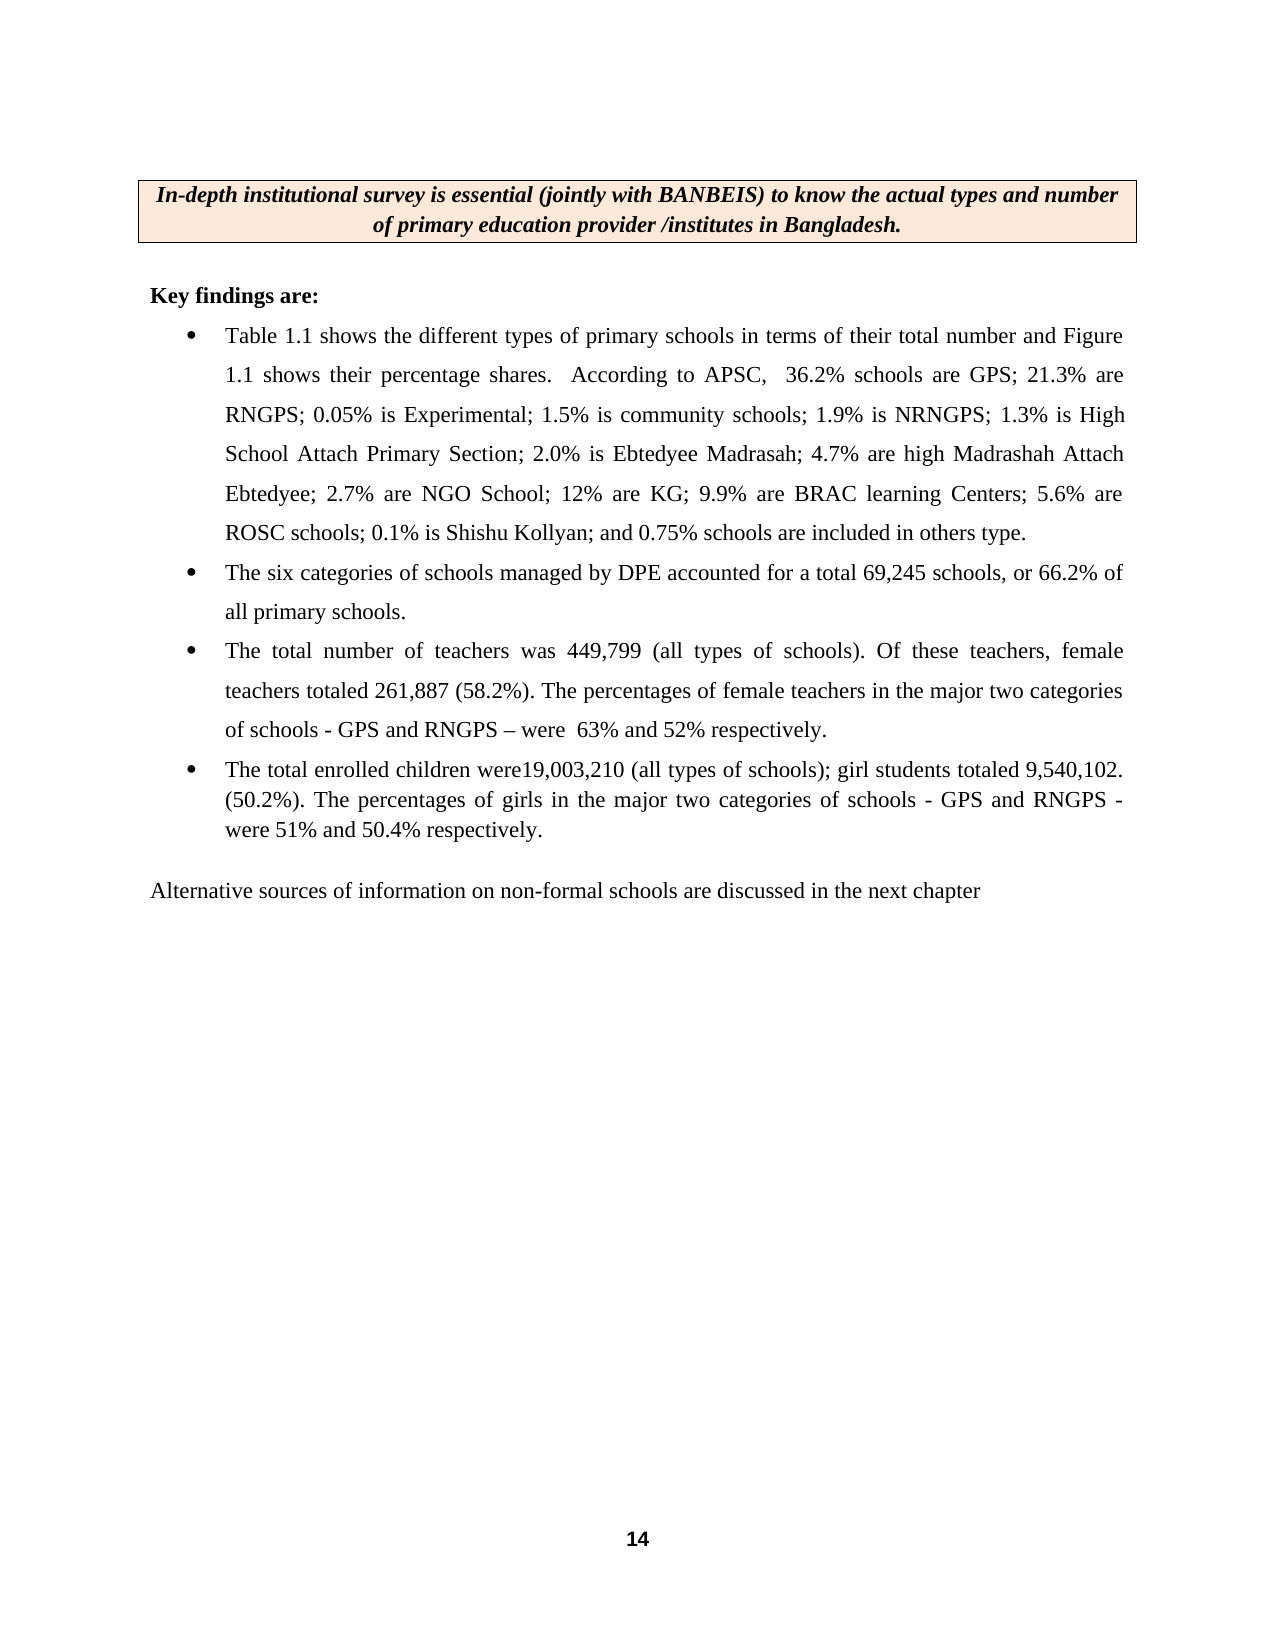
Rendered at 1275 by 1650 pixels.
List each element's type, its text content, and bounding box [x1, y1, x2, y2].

list Alternative sources of information on non-formal schools are discussed in the next chapter [150, 877, 1125, 903]
list The six categories of schools managed by DPE accounted for a total 69,245 schools, or 66.2% of all primary schools. [187, 558, 1125, 624]
list Table 1.1 shows the different types of primary schools in terms of their total number and Figure 1.1 shows their percentage shares. According to APSC, 36.2% schools are GPS; 21.3% are RNGPS; 0.05% is Experimental; 1.5% is community schools; 1.9% is NRNGPS; 1.3% is High School Attach Primary Section; 2.0% is Ebtedyee Madrasah; 4.7% are high Madrashah Attach Ebtedyee; 2.7% are NGO School; 12% are KG; 9.9% are BRAC learning Centers; 5.6% are ROSC schools; 0.1% is Shishu Kollyan; and 0.75% schools are included in others type. [187, 322, 1125, 545]
list The total number of teachers was 449,799 (all types of schools). Of these teachers, female teachers totaled 261,887 (58.2%). The percentages of female teachers in the major two categories of schools - GPS and RNGPS – were 63% and 52% respectively. [187, 637, 1125, 743]
list The total enrolled children were19,003,210 (all types of schools); girl students totaled 9,540,102. (50.2%). The percentages of girls in the major two categories of schools - GPS and RNGPS - were 51% and 50.4% respectively. [187, 756, 1125, 843]
text Key findings are: [150, 282, 1125, 308]
table_header In-depth institutional survey is essential (jointly with BANBEIS) to know the actual types and number of primary education provider /institutes in Bangladesh. [139, 181, 1136, 242]
